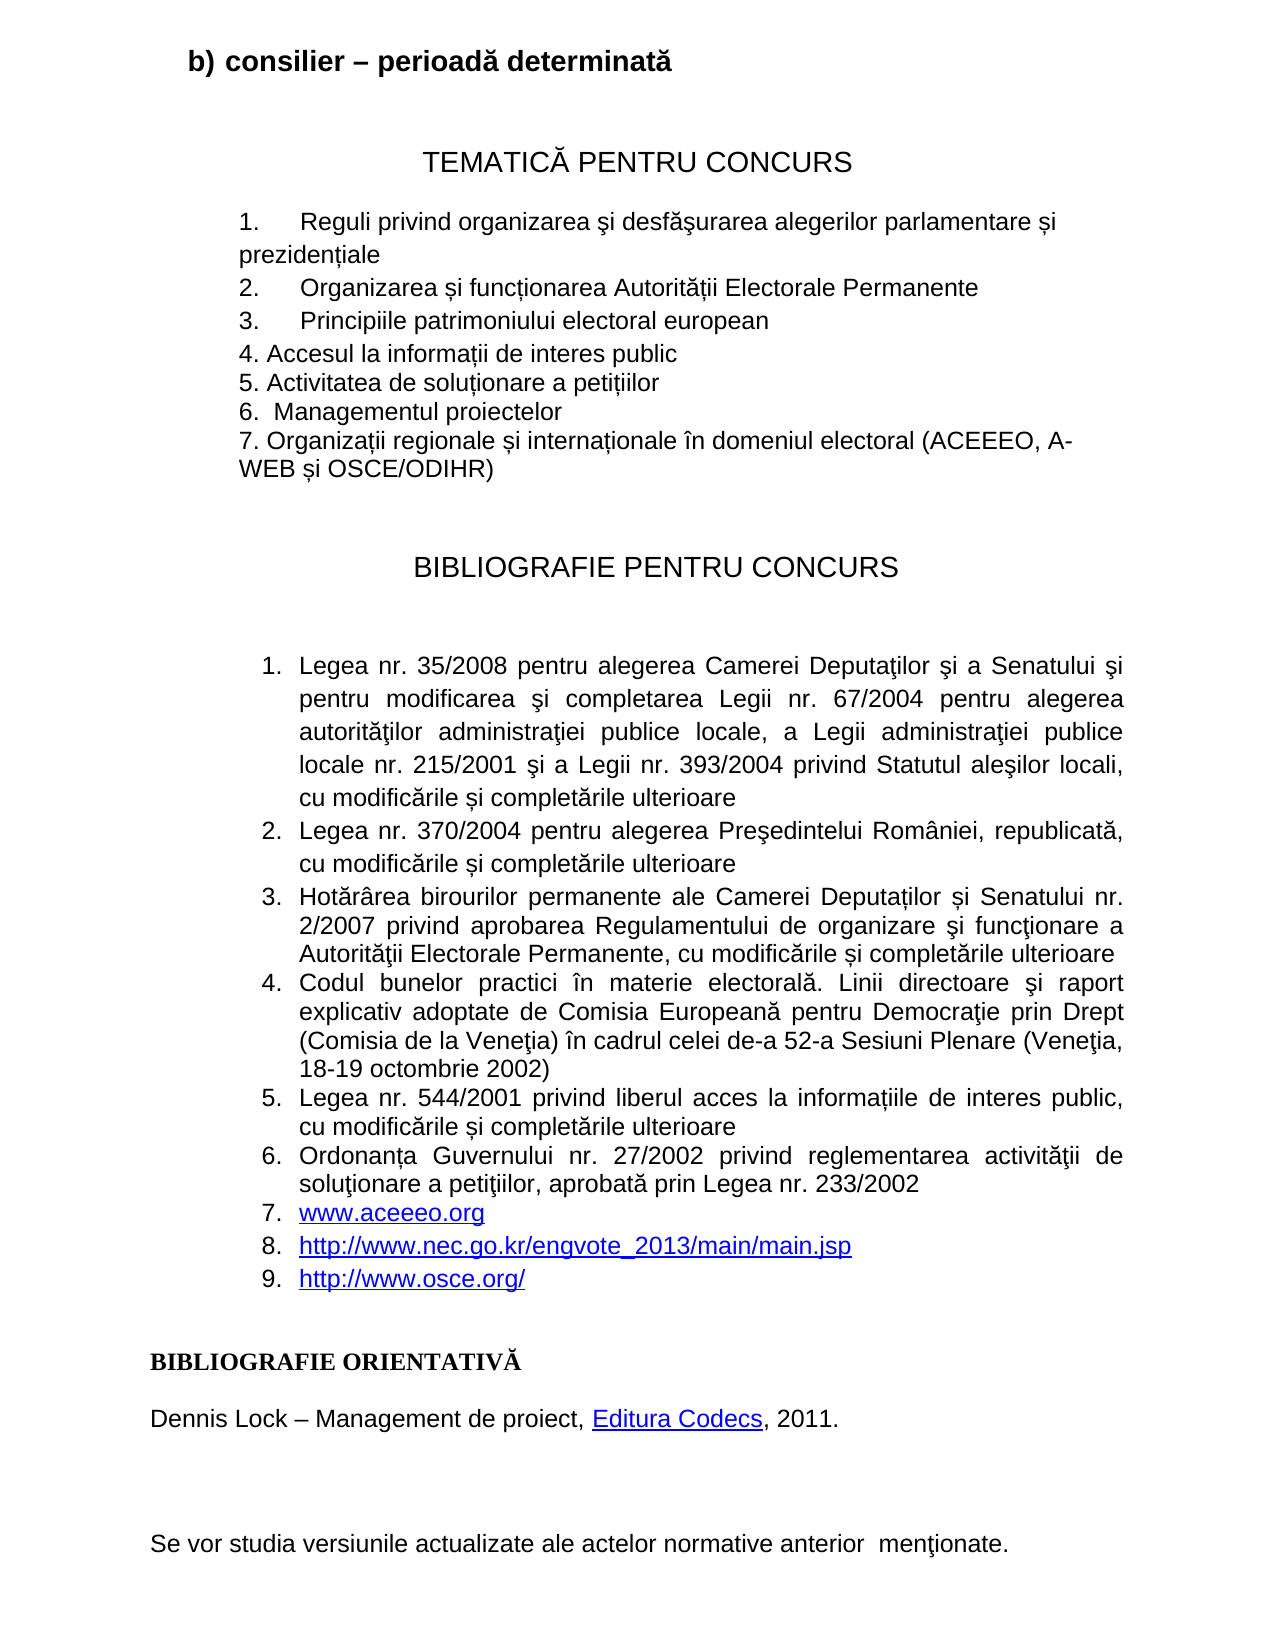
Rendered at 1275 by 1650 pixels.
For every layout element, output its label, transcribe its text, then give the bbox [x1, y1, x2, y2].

list Legea nr. 544/2001 privind liberul acces la informațiile de interes public, cu modificările și completările ulterioare [261, 1083, 1125, 1141]
list Principiile patrimoniului electoral european [239, 306, 1125, 335]
list http://www.osce.org/ [261, 1264, 1125, 1293]
list www.aceeeo.org [261, 1198, 1125, 1227]
text 6. Managementul proiectelor [239, 397, 1125, 426]
list Reguli privind organizarea şi desfăşurarea alegerilor parlamentare și prezidențiale [239, 207, 1125, 269]
text Dennis Lock – Management de proiect, Editura Codecs, 2011. [150, 1404, 1125, 1433]
text BIBLIOGRAFIE PENTRU CONCURS [187, 550, 1125, 584]
text BIBLIOGRAFIE ORIENTATIVĂ [150, 1347, 1125, 1376]
text TEMATICĂ PENTRU CONCURS [150, 145, 1125, 178]
list Ordonanța Guvernului nr. 27/2002 privind reglementarea activităţii de soluţionare a petiţiilor, aprobată prin Legea nr. 233/2002 [261, 1141, 1125, 1198]
text 4. Accesul la informații de interes public [239, 339, 1125, 368]
list Legea nr. 370/2004 pentru alegerea Preşedintelui României, republicată, cu modificările și completările ulterioare [261, 816, 1125, 878]
list Se vor studia versiunile actualizate ale actelor normative anterior menţionate. [150, 1529, 1125, 1558]
text 5. Activitatea de soluționare a petițiilor [239, 368, 1125, 397]
list Codul bunelor practici în materie electorală. Linii directoare şi raport explicativ adoptate de Comisia Europeană pentru Democraţie prin Drept (Comisia de la Veneţia) în cadrul celei de-a 52-a Sesiuni Plenare (Veneţia, 18-19 octombrie 2002) [261, 968, 1125, 1083]
list Hotărârea birourilor permanente ale Camerei Deputaților și Senatului nr. 2/2007 privind aprobarea Regulamentului de organizare şi funcţionare a Autorităţii Electorale Permanente, cu modificările și completările ulterioare [261, 882, 1125, 968]
list http://www.nec.go.kr/engvote_2013/main/main.jsp [261, 1231, 1125, 1260]
text 7. Organizații regionale și internaționale în domeniul electoral (ACEEEO, A-WEB și OSCE/ODIHR) [239, 426, 1125, 483]
list Legea nr. 35/2008 pentru alegerea Camerei Deputaţilor şi a Senatului şi pentru modificarea şi completarea Legii nr. 67/2004 pentru alegerea autorităţilor administraţiei publice locale, a Legii administraţiei publice locale nr. 215/2001 şi a Legii nr. 393/2004 privind Statutul aleşilor locali, cu modificările și completările ulterioare [261, 651, 1125, 812]
list Organizarea și funcționarea Autorității Electorale Permanente [239, 273, 1125, 302]
list consilier – perioadă determinată [187, 44, 1125, 78]
